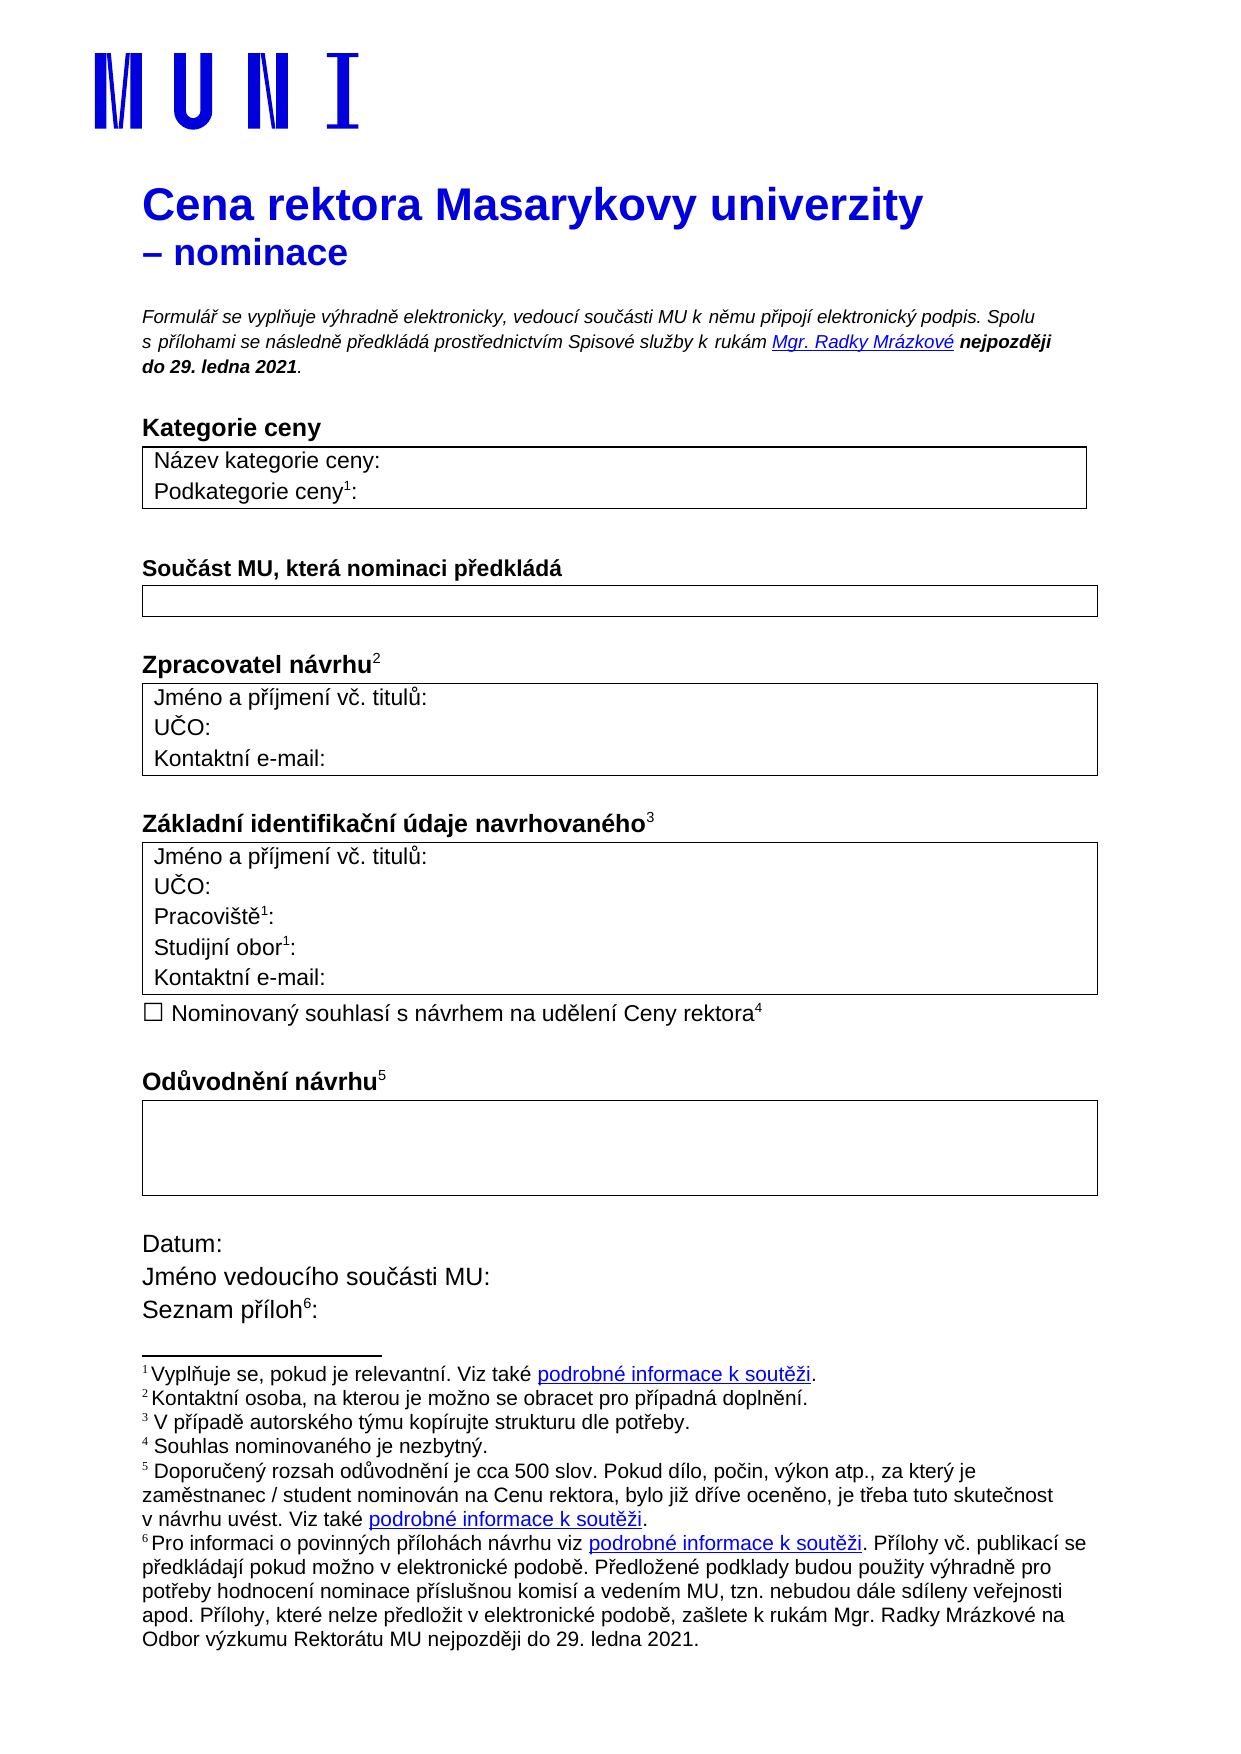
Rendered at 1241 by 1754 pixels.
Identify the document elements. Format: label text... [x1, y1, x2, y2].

table_header Jméno a příjmení vč. titulů: UČO: Kontaktní e-mail: [143, 684, 1097, 775]
text Základní identifikační údaje navrhovaného [142, 809, 1098, 837]
table_header [143, 1101, 1097, 1194]
table_header Jméno a příjmení vč. titulů: UČO: Pracoviště1: Studijní obor1: Kontaktní e-mail: [143, 843, 1097, 994]
text Datum : [142, 1229, 1098, 1257]
text Formulář se vyplňuje výhradně elektronicky, vedoucí součásti MU k němu připojí elektronický podpis. Spolu s přílohami se následně předkládá prostřednictvím Spisové služby k rukám Mgr. Radky Mrázkové nejpozději do 29. ledna 2021. [142, 306, 1098, 377]
text Zpracovatel návrhu [142, 650, 1098, 679]
text Odůvodnění návrhu [142, 1067, 1098, 1096]
text Kategorie ceny [142, 413, 1098, 442]
text Nominovaný souhlasí s návrhem na udělení Ceny rektora [142, 995, 1098, 1029]
text Cena rektora Masarykovy univerzity – nominace [142, 177, 1098, 273]
table_header Název kategorie ceny: Podkategorie ceny: [143, 448, 1086, 508]
table_header [143, 586, 1097, 616]
text Jméno vedoucího součásti MU: [142, 1262, 1098, 1290]
text Seznam příloh: [142, 1295, 1098, 1323]
text Součást MU, která nominaci předkládá [142, 554, 1098, 581]
